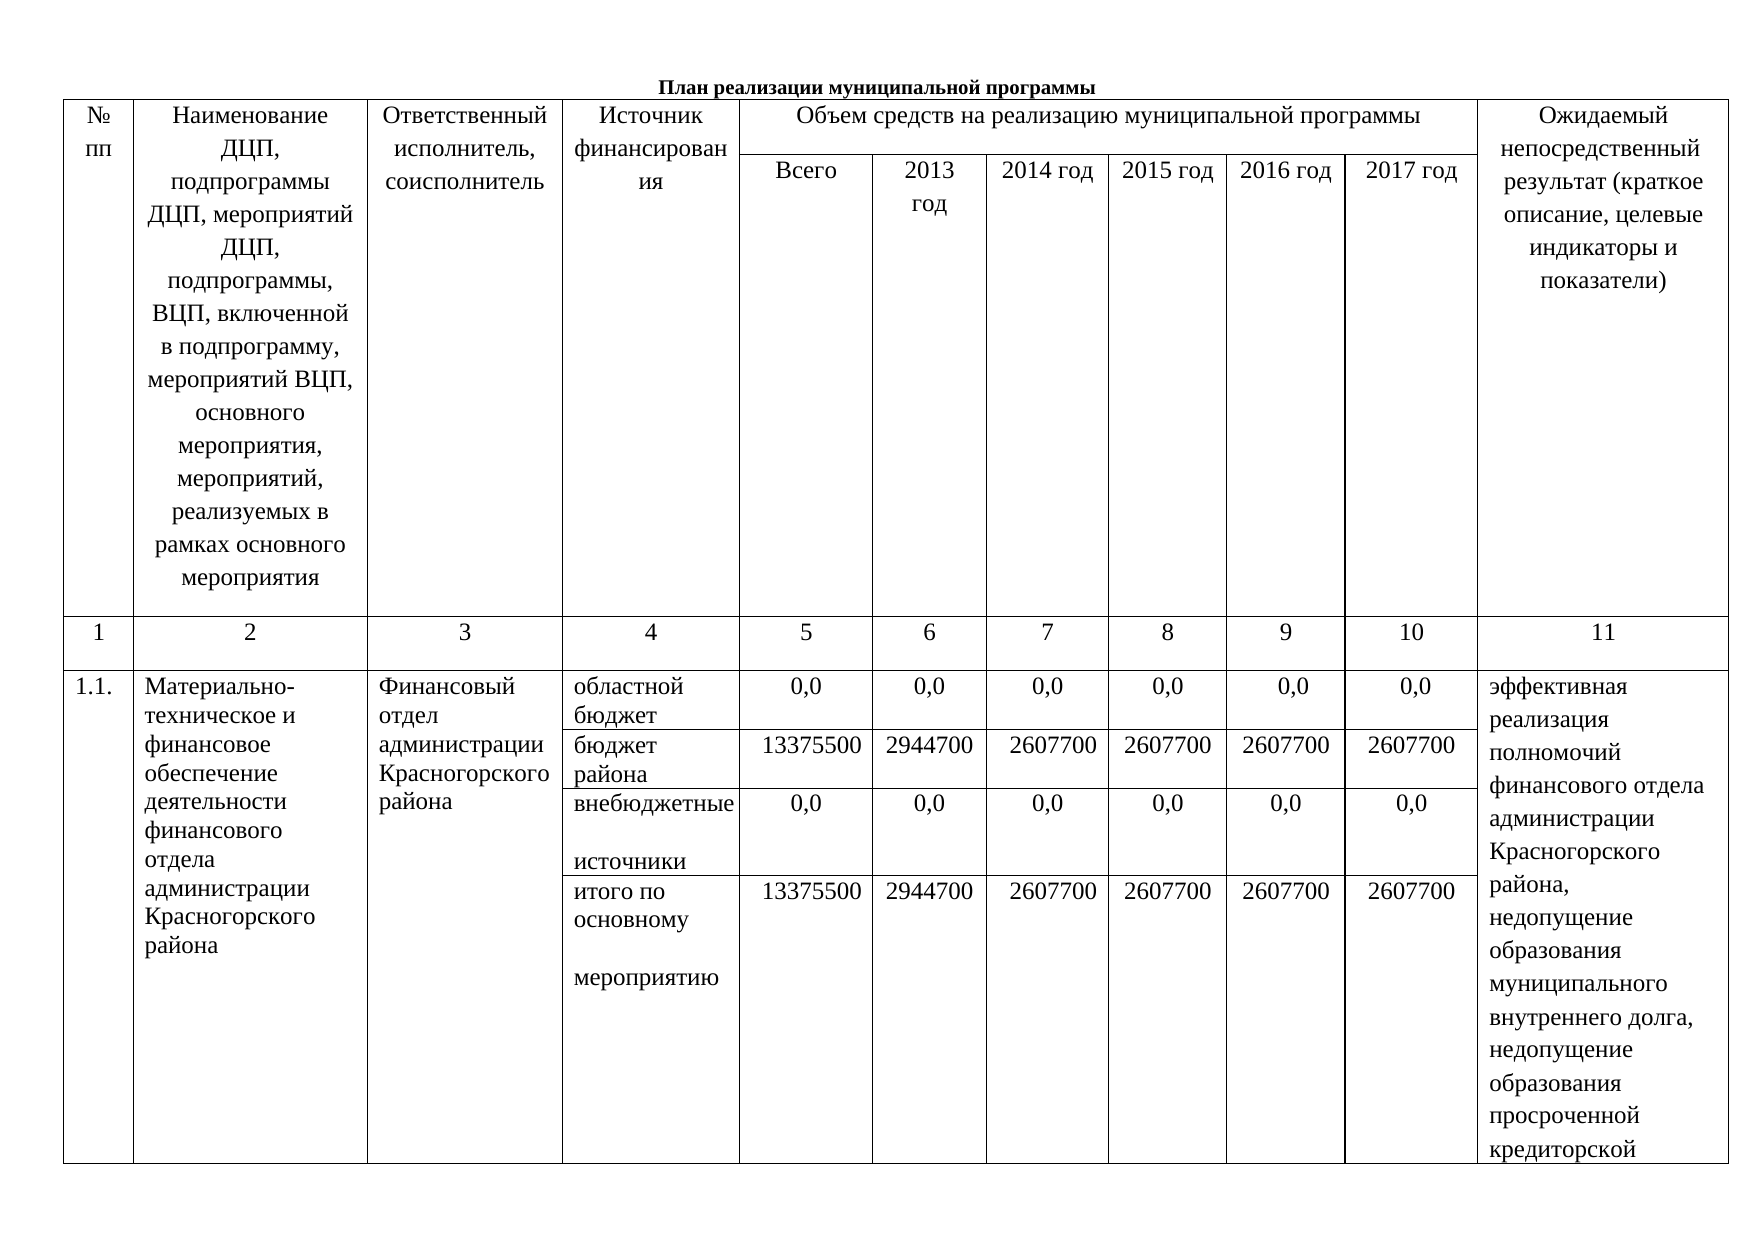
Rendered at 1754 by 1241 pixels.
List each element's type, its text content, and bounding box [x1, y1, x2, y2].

table_header Источник финансирования [563, 100, 739, 616]
table_cell 0,0 [1227, 671, 1344, 729]
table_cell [368, 671, 562, 1162]
table_cell 2014 год [987, 155, 1108, 616]
table_cell 5 [740, 617, 872, 670]
table_cell 2607700 [1346, 876, 1477, 1162]
table_cell 2015 год [1109, 155, 1226, 616]
table_header Ответственный исполнитель, соисполнитель [368, 100, 562, 616]
table_cell 11 [1478, 617, 1728, 670]
table_cell 2944700 [873, 730, 986, 787]
table_cell 13375500 [740, 876, 872, 1162]
table_cell эффективная реализация полномочий финансового отдела администрации Красногорского района, недопущение образования муниципального внутреннего долга, недопущение образования просроченной кредиторской задолженности бюджета [1478, 671, 1728, 1162]
table_cell Всего [740, 155, 872, 616]
table_cell 2607700 [1227, 876, 1344, 1162]
table_header Ожидаемый непосредственный результат (краткое описание, целевые индикаторы и показатели) [1478, 100, 1728, 616]
table_cell 0,0 [987, 789, 1108, 875]
table_cell 3 [368, 617, 562, 670]
table_header № пп [64, 100, 133, 616]
table_cell 0,0 [987, 671, 1108, 729]
table_cell 2607700 [987, 876, 1108, 1162]
table_cell 2944700 [873, 876, 986, 1162]
title План реализации муниципальной программы [75, 75, 1679, 99]
table_cell 0,0 [1109, 789, 1226, 875]
table_cell 0,0 [1227, 789, 1344, 875]
table_cell внебюджетные источники [563, 789, 739, 875]
table_cell 0,0 [1109, 671, 1226, 729]
table_cell 2607700 [987, 730, 1108, 787]
table_cell 2607700 [1346, 730, 1477, 787]
table_cell 2607700 [1227, 730, 1344, 787]
table_cell 0,0 [740, 671, 872, 729]
table_cell 1.1. [64, 671, 133, 1162]
table_cell 6 [873, 617, 986, 670]
table_cell 2607700 [1109, 876, 1226, 1162]
table_cell 13375500 [740, 730, 872, 787]
table_cell 2 [134, 617, 367, 670]
table_cell 0,0 [1346, 789, 1477, 875]
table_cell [563, 876, 739, 1162]
table_cell 0,0 [740, 789, 872, 875]
table_cell 0,0 [1346, 671, 1477, 729]
table_cell 7 [987, 617, 1108, 670]
table_header Наименование ДЦП, подпрограммы ДЦП, мероприятий ДЦП, подпрограммы, ВЦП, включенной в подпрограмму, мероприятий ВЦП, основного мероприятия, мероприятий, реализуемых в рамках основного мероприятия [134, 100, 367, 616]
table_cell областной бюджет [563, 671, 739, 729]
table_cell 0,0 [873, 671, 986, 729]
table_cell Материально-техническое и финансовое обеспечение деятельности финансового отдела администрации Красногорского района [134, 671, 367, 1162]
table_cell 1 [64, 617, 133, 670]
table_cell 10 [1346, 617, 1477, 670]
table_cell 2017 год [1346, 155, 1477, 616]
table_cell 4 [563, 617, 739, 670]
table_cell 2013 год [873, 155, 986, 616]
table_cell 8 [1109, 617, 1226, 670]
table_cell 2016 год [1227, 155, 1344, 616]
table_cell 0,0 [873, 789, 986, 875]
table_cell 9 [1227, 617, 1344, 670]
table_cell 2607700 [1109, 730, 1226, 787]
table_cell бюджет района [563, 730, 739, 787]
table_header Объем средств на реализацию муниципальной программы [740, 100, 1477, 154]
